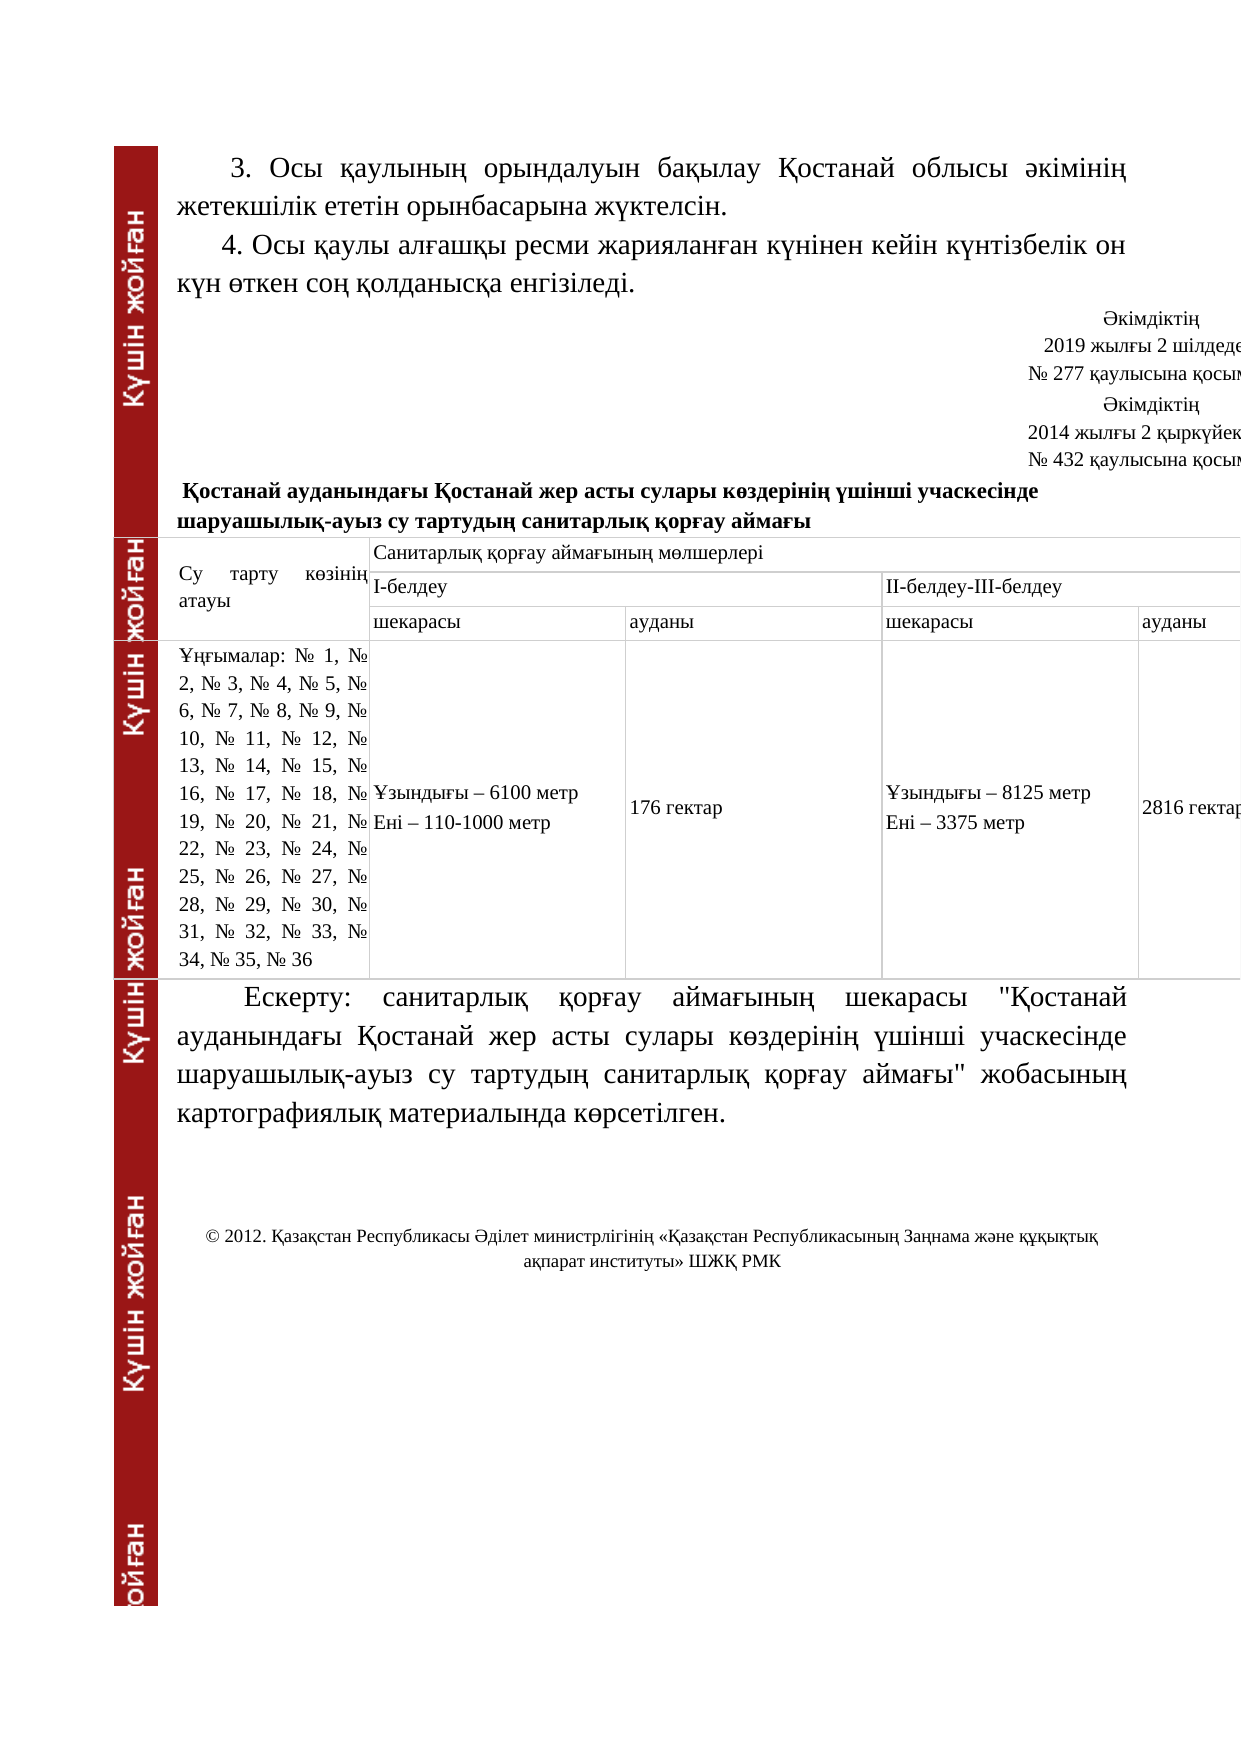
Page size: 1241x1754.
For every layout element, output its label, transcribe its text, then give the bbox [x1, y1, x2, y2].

picture [114, 533, 158, 537]
picture [114, 1129, 158, 1225]
text Қостанай ауданындағы Қостанай жер асты сулары көздерінің үшінші учаскесінде шаруашылық-ауыз су тартудың санитарлық қорғау аймағы [112, 477, 1128, 533]
table_header [101, 304, 912, 390]
picture [114, 222, 158, 227]
text 3. Осы қаулының орындалуын бақылау Қостанай облысы әкімінің жетекшілік ететін орынбасарына жүктелсін. [112, 150, 1128, 222]
picture [114, 299, 158, 304]
table_cell 176 гектар [626, 641, 881, 978]
text Ескерту: санитарлық қорғау аймағының шекарасы "Қостанай ауданындағы Қостанай жер асты сулары көздерінің үшінші учаскесінде шаруашылық-ауыз су тартудың санитарлық қорғау аймағы" жобасының картографиялық материалында көрсетілген. [112, 979, 1128, 1129]
table_cell Ұзындығы – 6100 метр Ені – 110-1000 метр [370, 641, 625, 978]
table_cell шекарасы [883, 607, 1138, 640]
table_header Су тарту көзінің атауы [114, 538, 369, 640]
table_cell 2816 гектар [1139, 641, 1240, 978]
table_cell ауданы [1139, 607, 1240, 640]
picture [114, 146, 158, 150]
table_cell шекарасы [370, 607, 625, 640]
table_cell Ұзындығы – 8125 метр Ені – 3375 метр [883, 641, 1138, 978]
picture [114, 1272, 158, 1606]
table_cell ауданы [626, 607, 881, 640]
table_header Әкімдіктің 2019 жылғы 2 шілдедегі № 277 қаулысына қосымша [912, 304, 1240, 390]
text 4. Осы қаулы алғашқы ресми жарияланған күнінен кейін күнтізбелік он күн өткен соң қолданысқа енгізіледі. [112, 227, 1128, 299]
table_cell Ұңғымалар: № 1, № 2, № 3, № 4, № 5, № 6, № 7, № 8, № 9, № 10, № 11, № 12, № 13, № 14, № 15, № 16, № 17, № 18, № 19, № 20, № 21, № 22, № 23, № 24, № 25, № 26, № 27, № 28, № 29, № 30, № 31, № 32, № 33, № 34, № 35, № 36 [114, 641, 369, 978]
table_cell Әкімдіктің 2014 жылғы 2 қыркүйектегі № 432 қаулысына қосымша [912, 390, 1240, 477]
table_cell ІІ-белдеу-ІІІ-белдеу [883, 573, 1240, 606]
table_header Санитарлық қорғау аймағының мөлшерлері [370, 538, 1240, 571]
table_cell [101, 390, 912, 477]
text © 2012. Қазақстан Республикасы Әділет министрлігінің «Қазақстан Республикасының Заңнама және құқықтық ақпарат институты» ШЖҚ РМК [112, 1225, 1128, 1272]
table_cell І-белдеу [370, 573, 881, 606]
